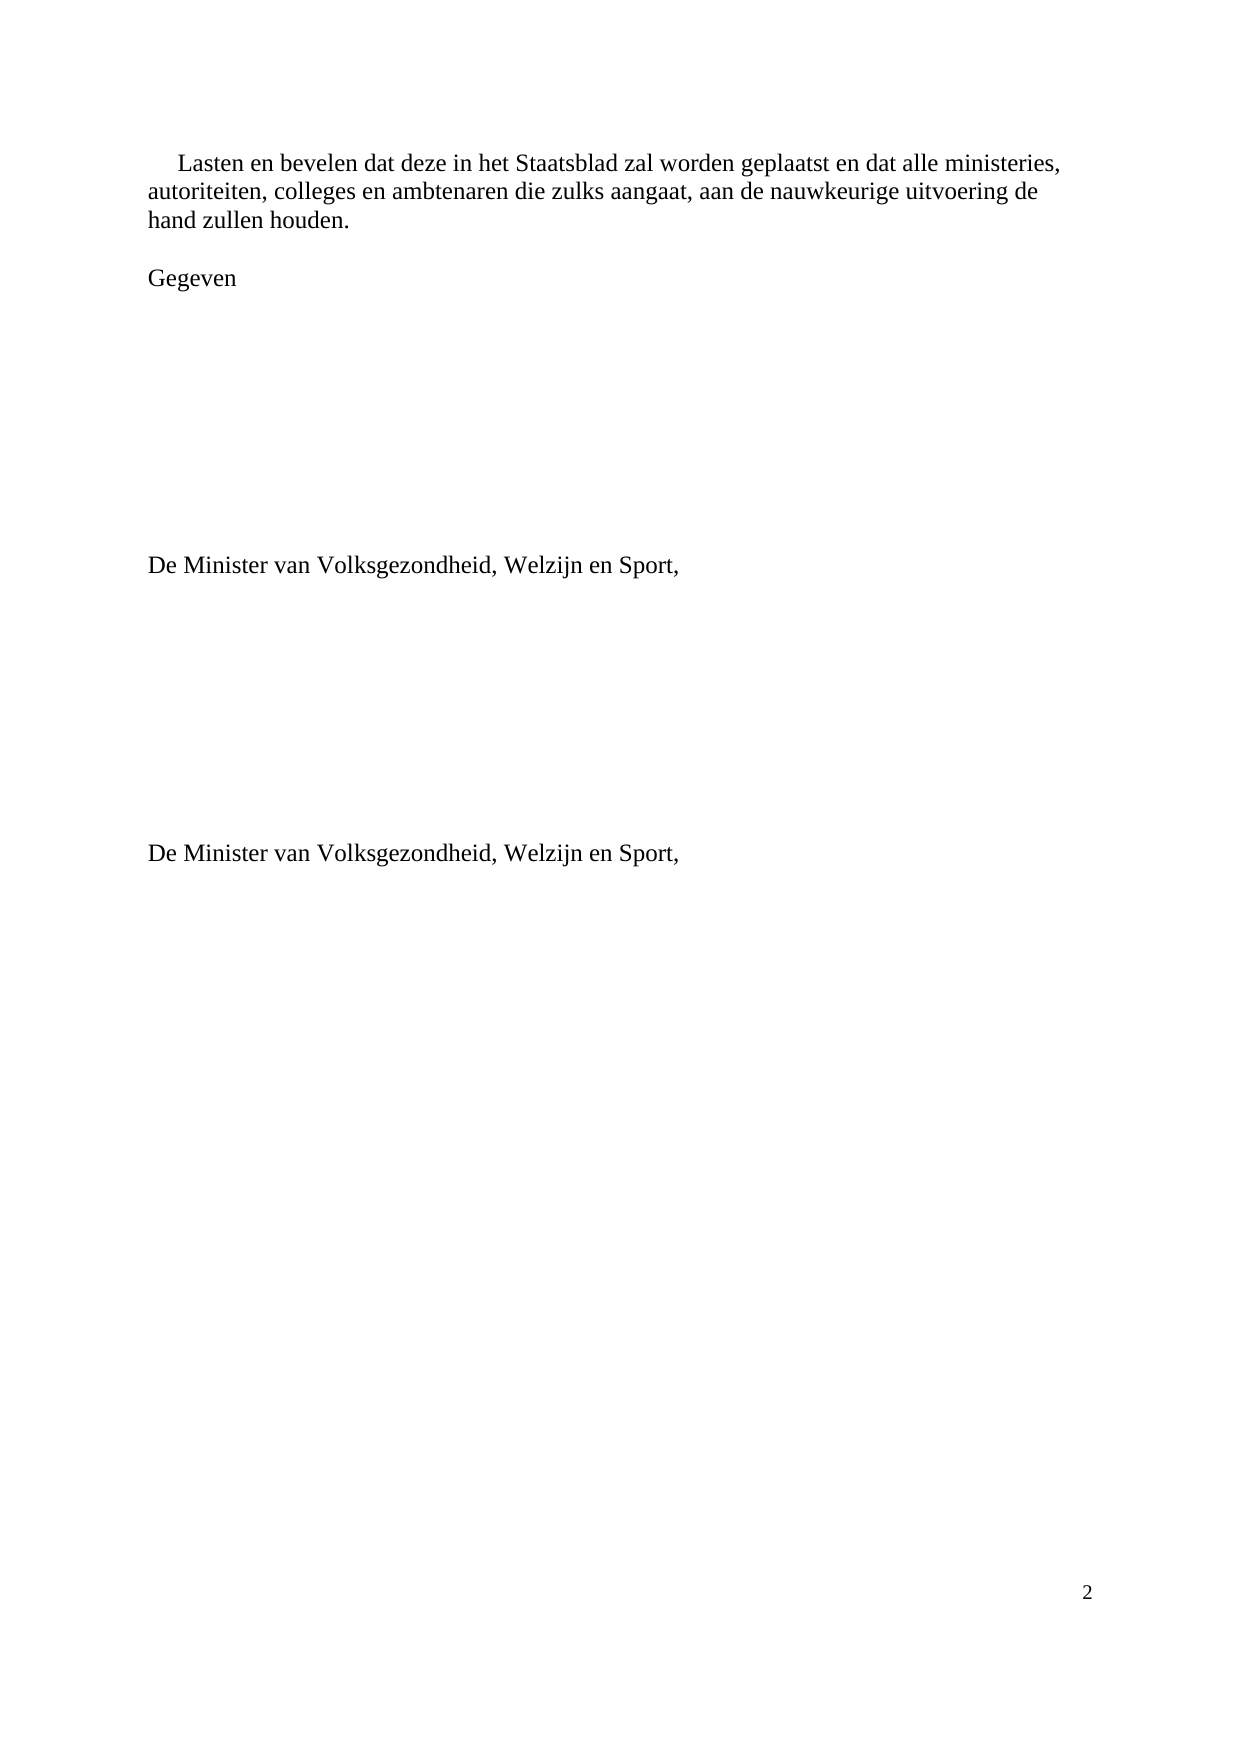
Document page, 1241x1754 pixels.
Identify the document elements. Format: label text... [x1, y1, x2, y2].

text De Minister van Volksgezondheid, Welzijn en Sport, [148, 550, 1093, 579]
text De Minister van Volksgezondheid, Welzijn en Sport, [148, 838, 1093, 866]
text Gegeven [148, 263, 1093, 291]
text Lasten en bevelen dat deze in het Staatsblad zal worden geplaatst en dat alle ministeries, autoriteiten, colleges en ambtenaren die zulks aangaat, aan de nauwkeurige uitvoering de hand zullen houden. [148, 148, 1093, 234]
